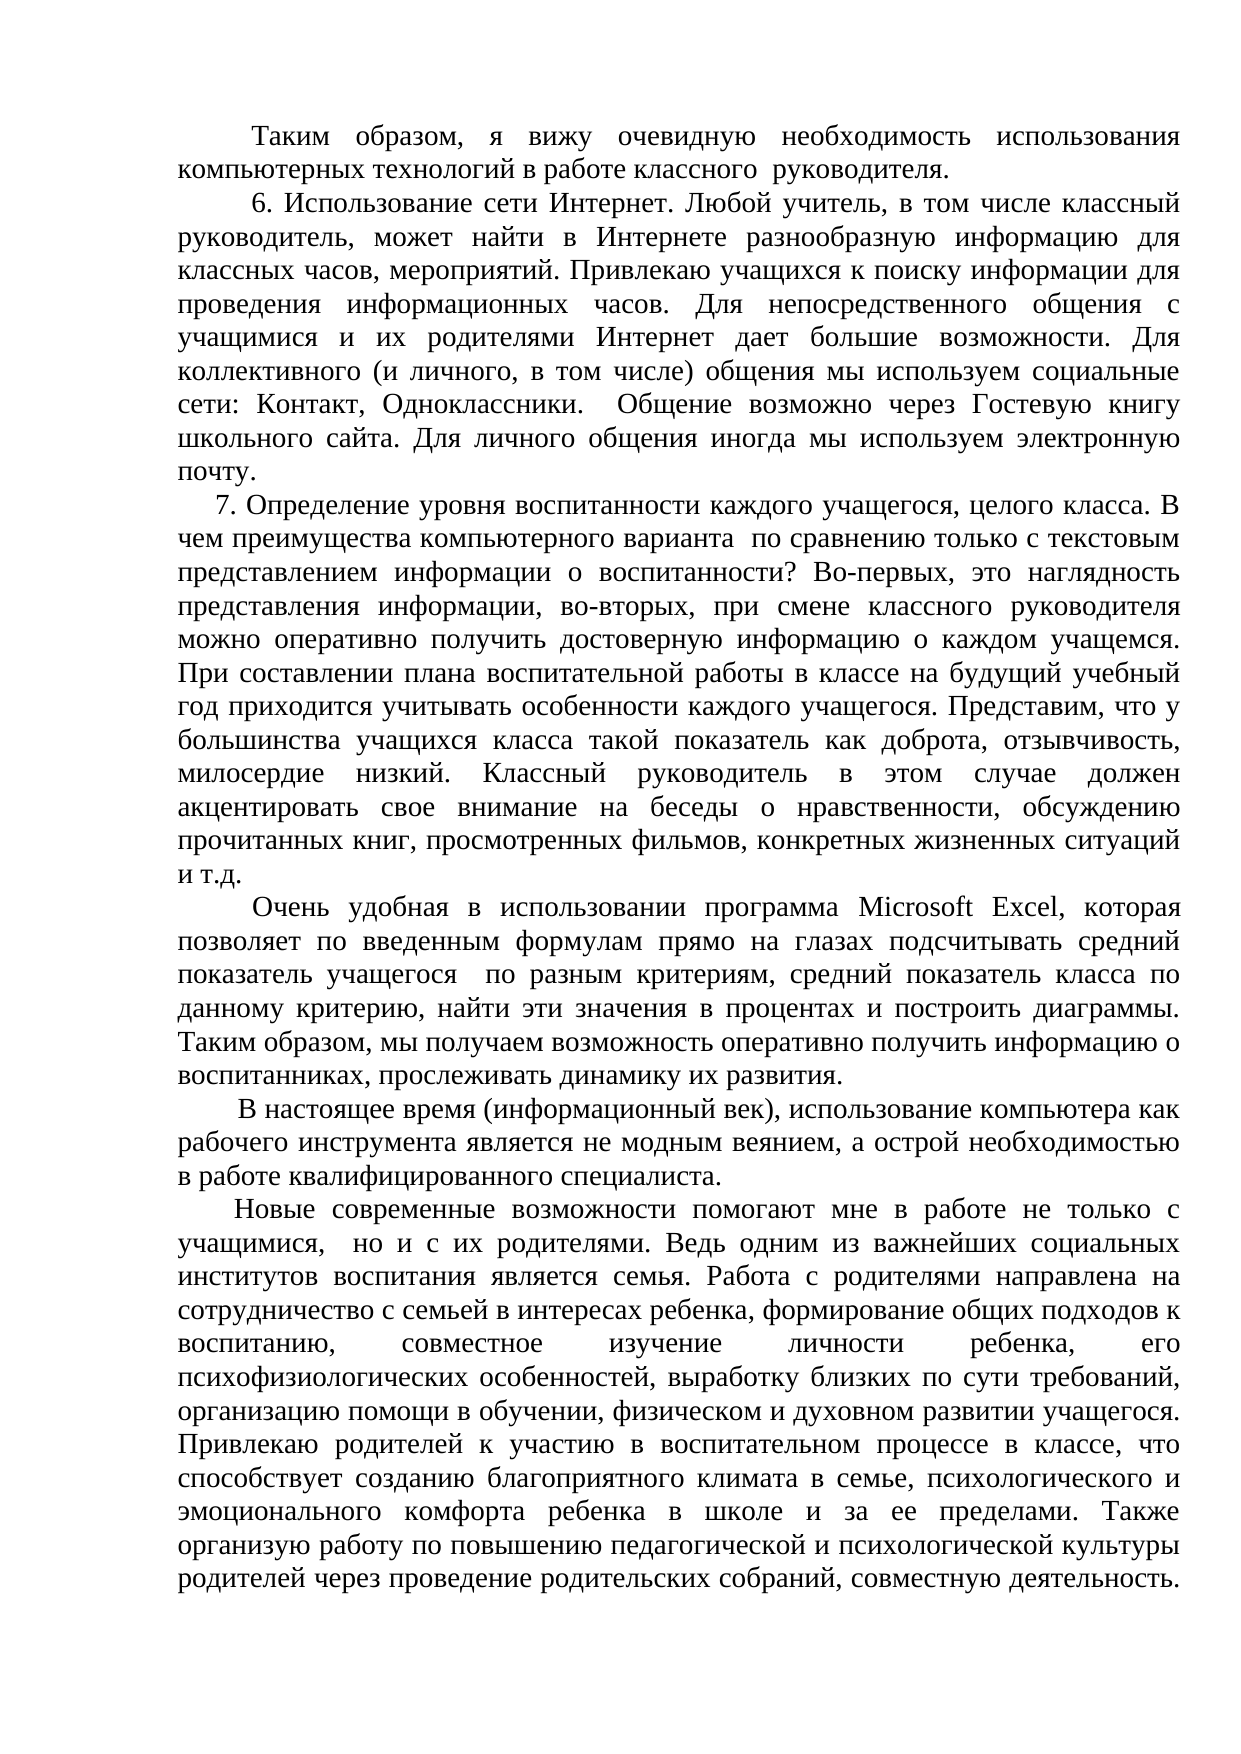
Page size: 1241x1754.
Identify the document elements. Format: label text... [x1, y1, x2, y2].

text 7. Определение уровня воспитанности каждого учащегося, целого класса. В чем преимущества компьютерного варианта по сравнению только с текстовым представлением информации о воспитанности? Во-первых, это наглядность представления информации, во-вторых, при смене классного руководителя можно оперативно получить достоверную информацию о каждом учащемся. При составлении плана воспитательной работы в классе на будущий учебный год приходится учитывать особенности каждого учащегося. Представим, что у большинства учащихся класса такой показатель как доброта, отзывчивость, милосердие низкий. Классный руководитель в этом случае должен акцентировать свое внимание на беседы о нравственности, обсуждению прочитанных книг, просмотренных фильмов, конкретных жизненных ситуаций и т.д. [177, 487, 1181, 889]
text Очень удобная в использовании программа Microsoft Excel, которая позволяет по введенным формулам прямо на глазах подсчитывать средний показатель учащегося по разным критериям, средний показатель класса по данному критерию, найти эти значения в процентах и построить диаграммы. Таким образом, мы получаем возможность оперативно получить информацию о воспитанниках, прослеживать динамику их развития. [177, 889, 1181, 1091]
text Таким образом, я вижу очевидную необходимость использования компьютерных технологий в работе классного руководителя. [177, 118, 1181, 185]
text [177, 1191, 1181, 1594]
text В настоящее время (информационный век), использование компьютера как рабочего инструмента является не модным веянием, а острой необходимостью в работе квалифицированного специалиста. [177, 1091, 1181, 1191]
text 6. Использование сети Интернет. Любой учитель, в том числе классный руководитель, может найти в Интернете разнообразную информацию для классных часов, мероприятий. Привлекаю учащихся к поиску информации для проведения информационных часов. Для непосредственного общения с учащимися и их родителями Интернет дает большие возможности. Для коллективного (и личного, в том числе) общения мы используем социальные сети: Контакт, Одноклассники. Общение возможно через Гостевую книгу школьного сайта. Для личного общения иногда мы используем электронную почту. [177, 185, 1181, 487]
